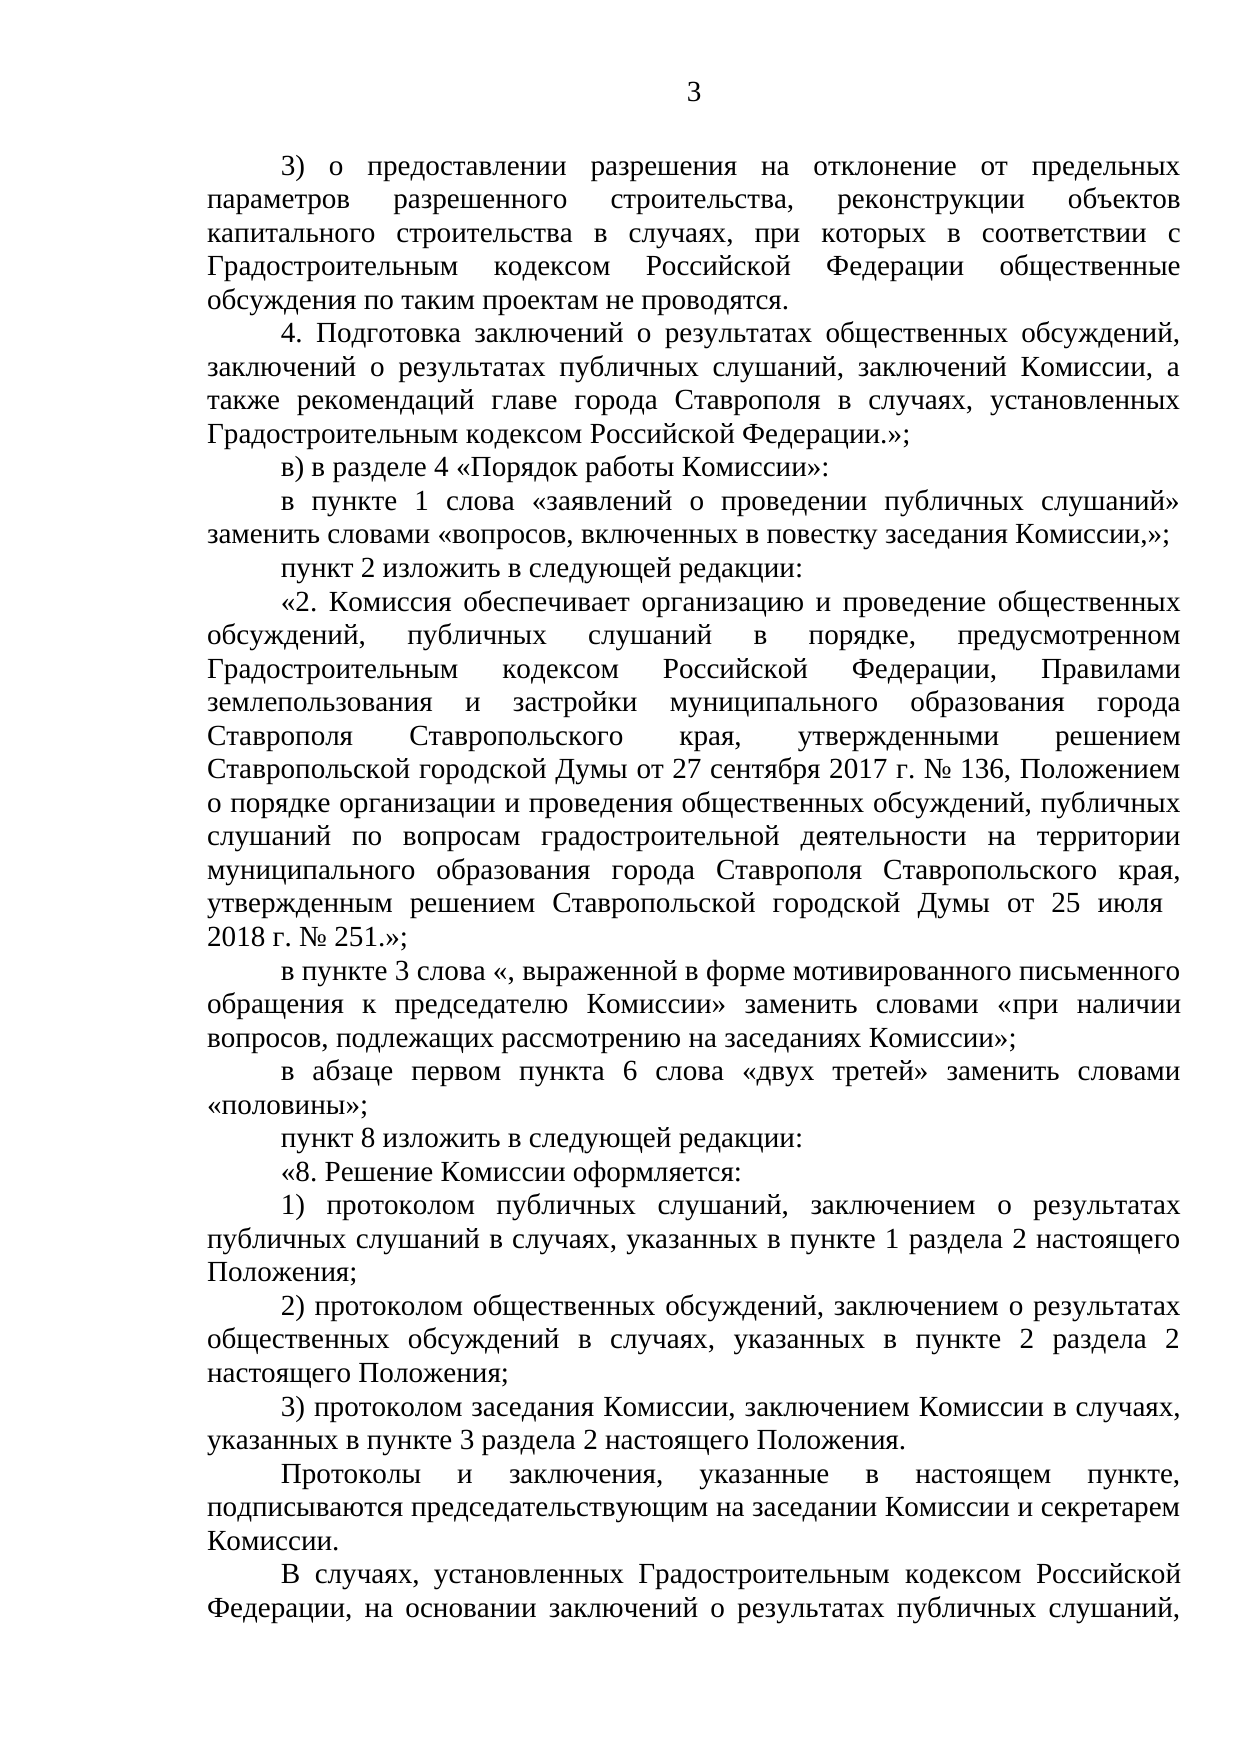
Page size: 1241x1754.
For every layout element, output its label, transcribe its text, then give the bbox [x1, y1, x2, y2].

text 1) протоколом публичных слушаний, заключением о результатах публичных слушаний в случаях, указанных в пункте 1 раздела 2 настоящего Положения; [207, 1187, 1181, 1288]
text Протоколы и заключения, указанные в настоящем пункте, подписываются председательствующим на заседании Комиссии и секретарем Комиссии. [207, 1456, 1181, 1556]
text в абзаце первом пункта 6 слова «двух третей» заменить словами «половины»; [207, 1053, 1181, 1120]
text «8. Решение Комиссии оформляется: [207, 1154, 1181, 1187]
text 3) о предоставлении разрешения на отклонение от предельных параметров разрешенного строительства, реконструкции объектов капитального строительства в случаях, при которых в соответствии с Градостроительным кодексом Российской Федерации общественные обсуждения по таким проектам не проводятся. [207, 148, 1181, 315]
text пункт 8 изложить в следующей редакции: [207, 1120, 1181, 1154]
text в пункте 1 слова «заявлений о проведении публичных слушаний» заменить словами «вопросов, включенных в повестку заседания Комиссии,»; [207, 483, 1181, 550]
text 3) протоколом заседания Комиссии, заключением Комиссии в случаях, указанных в пункте 3 раздела 2 настоящего Положения. [207, 1389, 1181, 1456]
text в) в разделе 4 «Порядок работы Комиссии»: [207, 449, 1181, 483]
text 4. Подготовка заключений о результатах общественных обсуждений, заключений о результатах публичных слушаний, заключений Комиссии, а также рекомендаций главе города Ставрополя в случаях, установленных Градостроительным кодексом Российской Федерации.»; [207, 315, 1181, 449]
text «2. Комиссия обеспечивает организацию и проведение общественных обсуждений, публичных слушаний в порядке, предусмотренном Градостроительным кодексом Российской Федерации, Правилами землепользования и застройки муниципального образования города Ставрополя Ставропольского края, утвержденными решением Ставропольской городской Думы от 27 сентября 2017 г. № 136, Положением о порядке организации и проведения общественных обсуждений, публичных слушаний по вопросам градостроительной деятельности на территории муниципального образования города Ставрополя Ставропольского края, утвержденным решением Ставропольской городской Думы от 25 июля 2018 г. № 251.»; [207, 584, 1181, 953]
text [207, 1556, 1181, 1623]
text 2) протоколом общественных обсуждений, заключением о результатах общественных обсуждений в случаях, указанных в пункте 2 раздела 2 настоящего Положения; [207, 1288, 1181, 1389]
text в пункте 3 слова «, выраженной в форме мотивированного письменного обращения к председателю Комиссии» заменить словами «при наличии вопросов, подлежащих рассмотрению на заседаниях Комиссии»; [207, 953, 1181, 1053]
text пункт 2 изложить в следующей редакции: [207, 550, 1181, 584]
